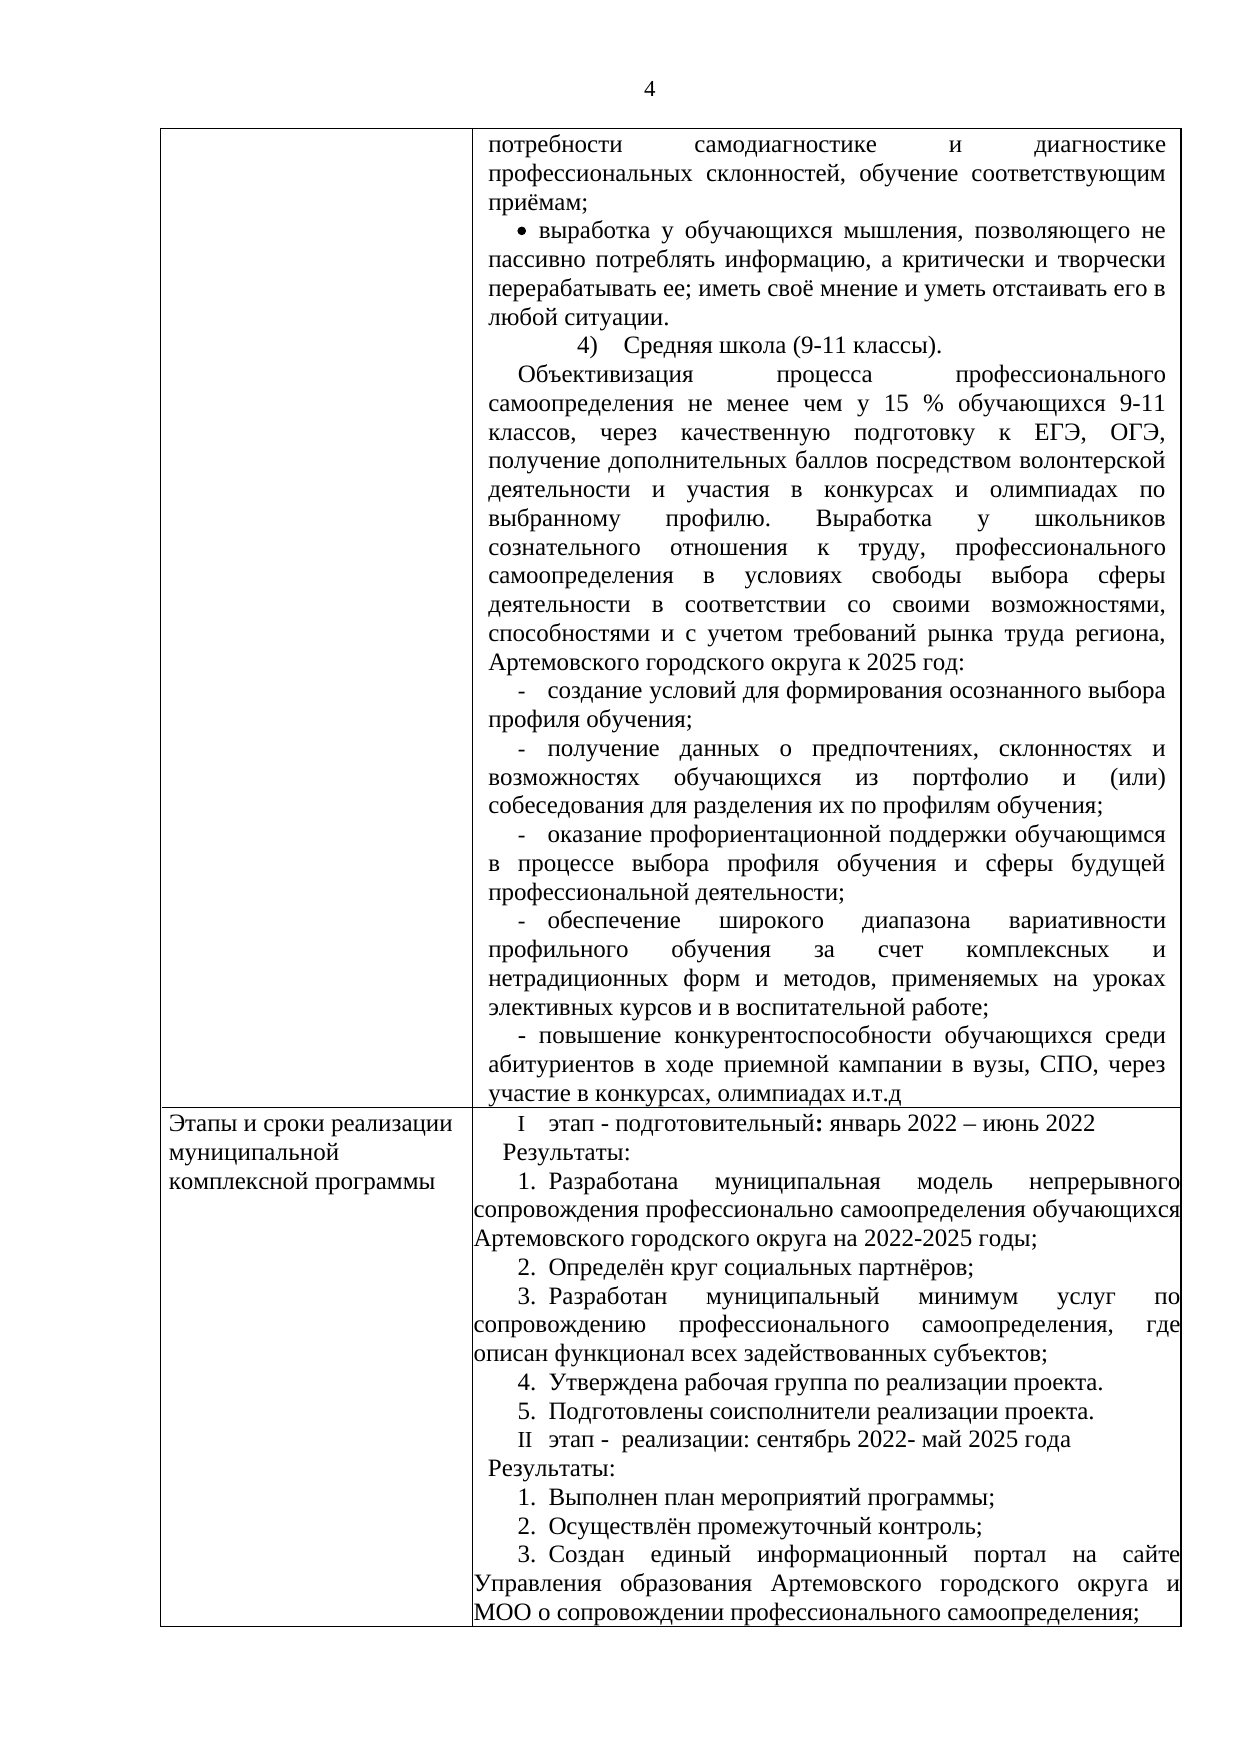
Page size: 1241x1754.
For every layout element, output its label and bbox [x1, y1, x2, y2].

table_cell [473, 129, 1180, 1107]
table_cell [161, 1108, 472, 1626]
table_cell [161, 129, 472, 1107]
table_cell [473, 1108, 1180, 1626]
